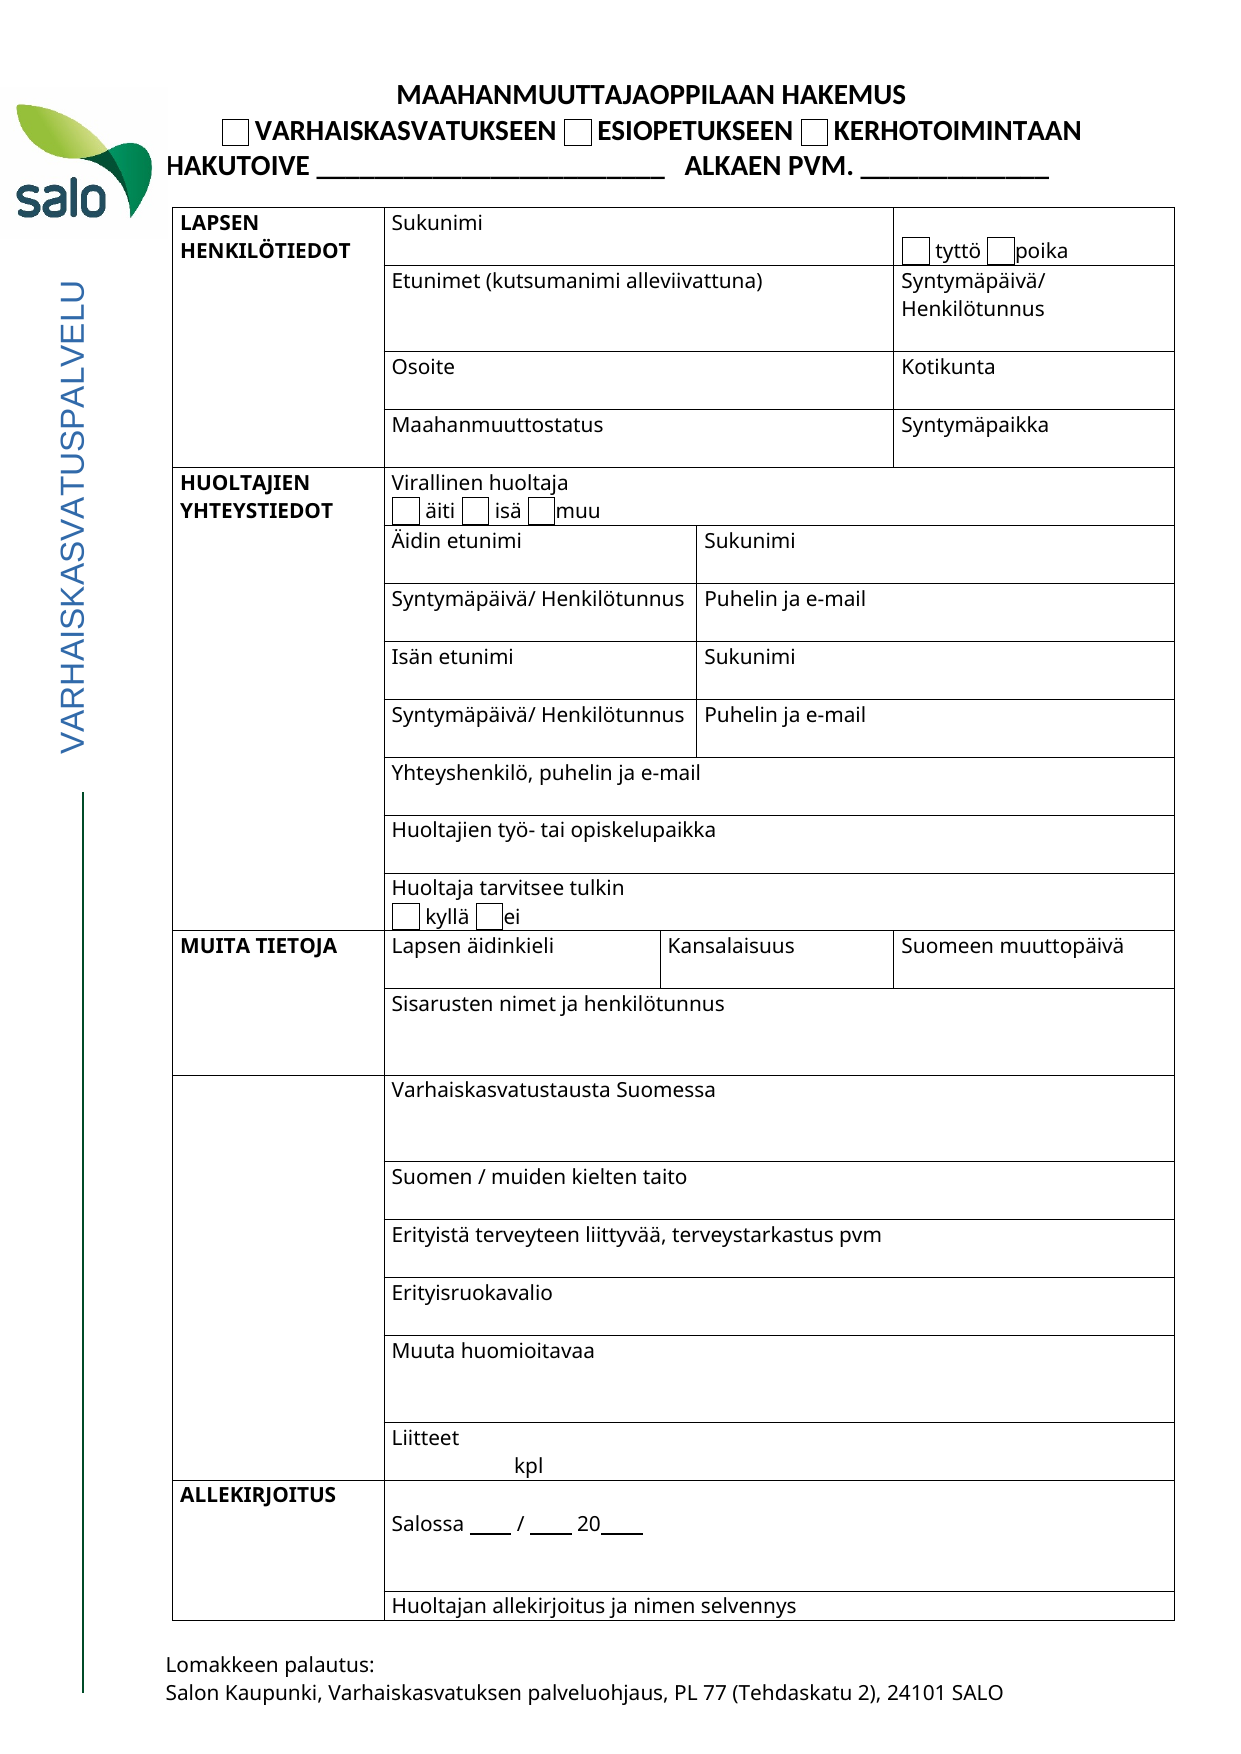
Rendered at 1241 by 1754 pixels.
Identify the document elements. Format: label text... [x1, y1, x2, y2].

table_cell Sukunimi [697, 642, 1174, 699]
text HAKUTOIVE ________________________ ALKAEN PVM. _____________ [169, 147, 1137, 183]
table_cell Kotikunta [894, 352, 1174, 409]
table_cell Puhelin ja e-mail [697, 700, 1174, 757]
table_cell Muuta huomioitavaa [385, 1336, 1174, 1422]
table_cell ALLEKIRJOITUS [173, 1481, 384, 1620]
table_cell Osoite [385, 352, 893, 409]
table_cell Syntymäpäivä/ Henkilötunnus [385, 700, 696, 757]
table_header LAPSEN HENKILÖTIEDOT [173, 208, 384, 467]
table_header Sukunimi [385, 208, 893, 265]
text Lomakkeen palautus: [165, 1650, 1137, 1678]
text Salon Kaupunki, Varhaiskasvatuksen palveluohjaus, PL 77 (Tehdaskatu 2), 24101 SALO [165, 1678, 1137, 1707]
table_cell Suomeen muuttopäivä [894, 931, 1174, 988]
table_cell Lapsen äidinkieli [385, 931, 660, 988]
table_cell Kansalaisuus [661, 931, 893, 988]
table_cell Salossa / 20 [385, 1481, 1174, 1591]
picture [0, 87, 169, 239]
table_cell Etunimet (kutsumanimi alleviivattuna) [385, 266, 893, 351]
table_cell Liitteet kpl [385, 1423, 1174, 1479]
table_cell Sisarusten nimet ja henkilötunnus [385, 989, 1174, 1074]
table_cell Huoltajien työ- tai opiskelupaikka [385, 816, 1174, 872]
table_cell Erityistä terveyteen liittyvää, terveystarkastus pvm [385, 1220, 1174, 1277]
table_cell Syntymäpaikka [894, 410, 1174, 467]
table_cell Huoltajan allekirjoitus ja nimen selvennys [385, 1592, 1174, 1620]
table_cell Isän etunimi [385, 642, 696, 699]
table_cell Erityisruokavalio [385, 1278, 1174, 1335]
table_cell Puhelin ja e-mail [697, 584, 1174, 641]
table_cell Syntymäpäivä/ Henkilötunnus [894, 266, 1174, 351]
text VARHAISKASVATUKSEEN ESIOPETUKSEEN KERHOTOIMINTAAN [169, 112, 1137, 147]
table_cell Varhaiskasvatustausta Suomessa [385, 1076, 1174, 1161]
table_cell Sukunimi [697, 526, 1174, 583]
table_cell Yhteyshenkilö, puhelin ja e-mail [385, 758, 1174, 814]
table_cell Huoltaja tarvitsee tulkin kyllä ei [385, 874, 1174, 930]
table_cell Maahanmuuttostatus [385, 410, 893, 467]
table_header tyttö poika [894, 208, 1174, 265]
table_cell [173, 1076, 384, 1479]
text MAAHANMUUTTAJAOPPILAAN HAKEMUS [165, 76, 1137, 112]
table_cell MUITA TIETOJA [173, 931, 384, 1074]
table_cell Virallinen huoltaja äiti isä muu [385, 468, 1174, 525]
table_cell HUOLTAJIEN YHTEYSTIEDOT [173, 468, 384, 930]
table_cell Suomen / muiden kielten taito [385, 1162, 1174, 1219]
table_cell Äidin etunimi [385, 526, 696, 583]
table_cell Syntymäpäivä/ Henkilötunnus [385, 584, 696, 641]
